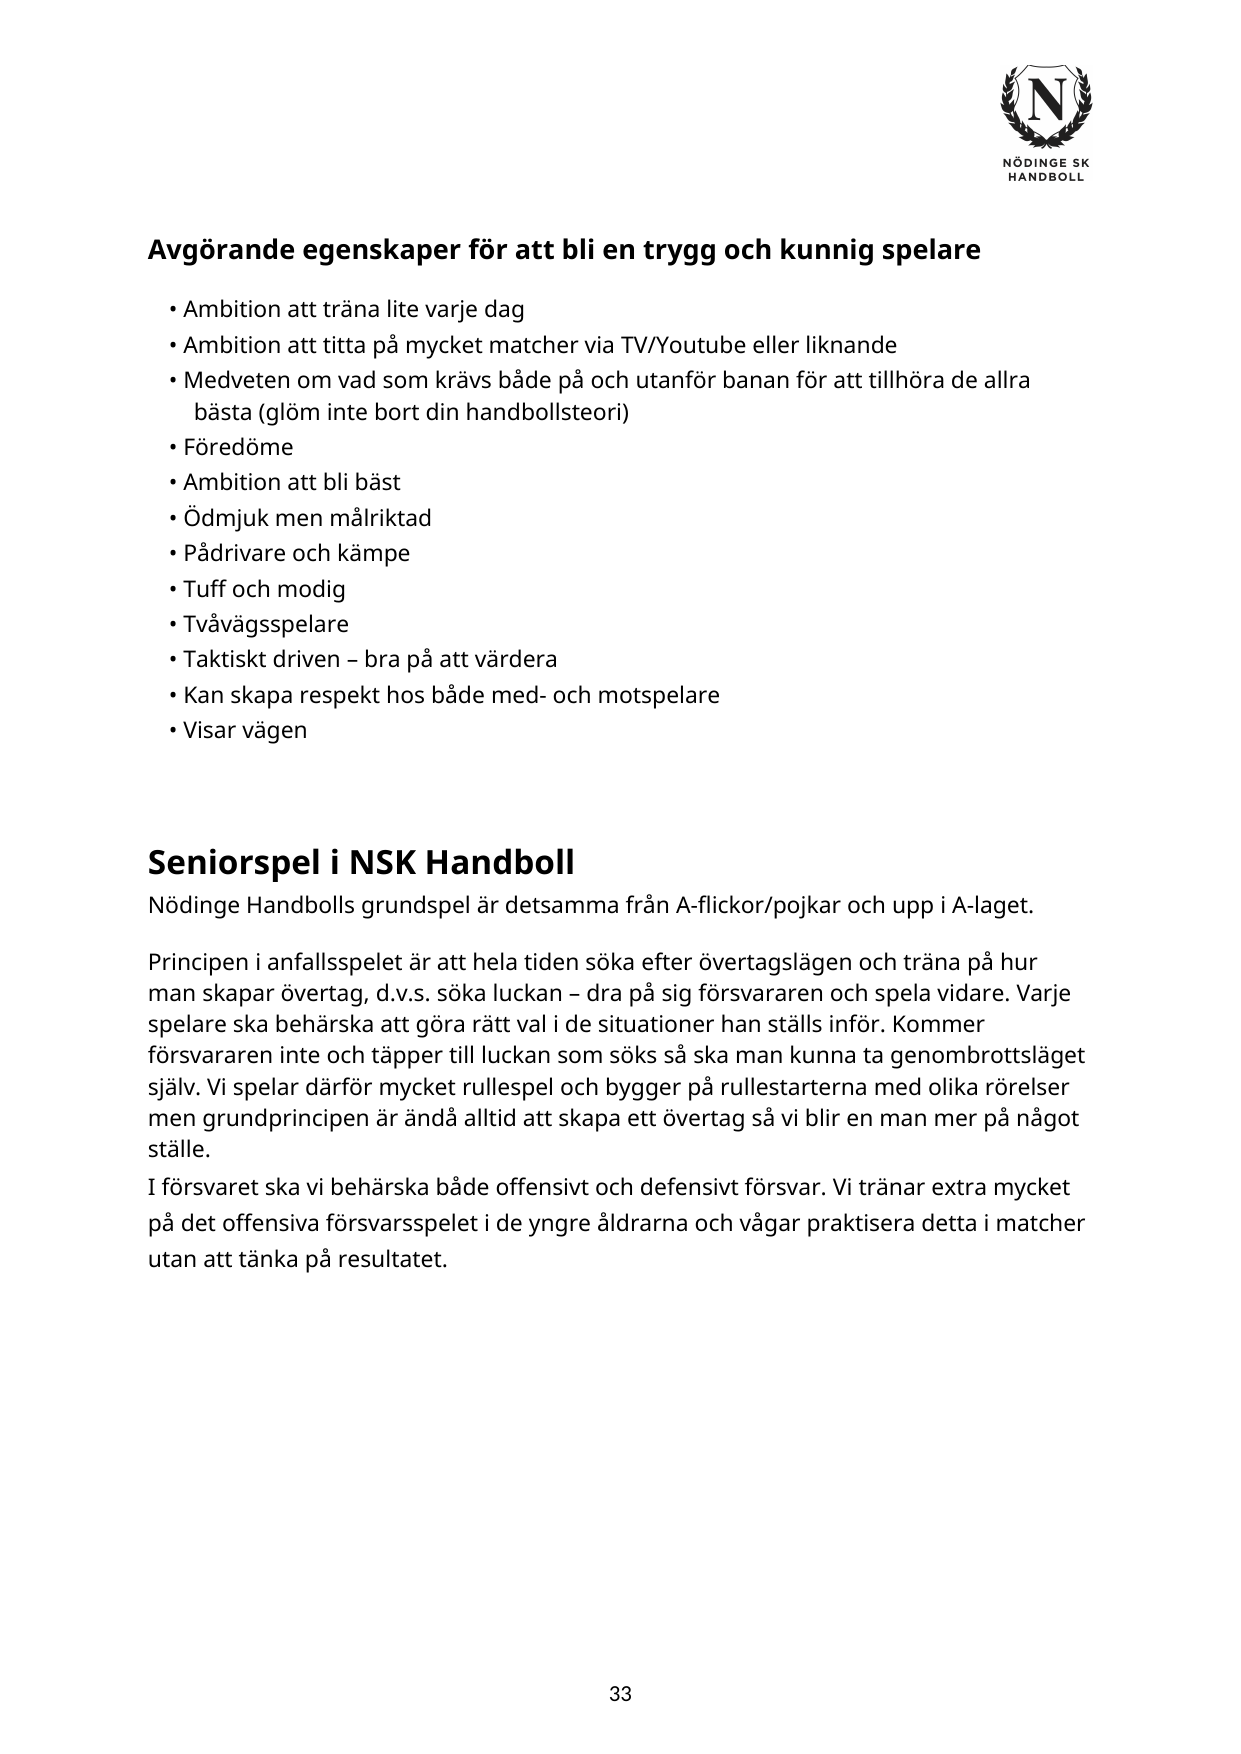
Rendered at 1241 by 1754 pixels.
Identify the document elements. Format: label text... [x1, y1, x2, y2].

text Principen i anfallsspelet är att hela tiden söka efter övertagslägen och träna på hur man skapar övertag, d.v.s. söka luckan – dra på sig försvararen och spela vidare. Varje spelare ska behärska att göra rätt val i de situationer han ställs inför. Kommer försvararen inte och täpper till luckan som söks så ska man kunna ta genombrottsläget själv. Vi spelar därför mycket rullespel och bygger på rullestarterna med olika rörelser men grundprincipen är ändå alltid att skapa ett övertag så vi blir en man mer på något ställe. [148, 946, 1092, 1164]
text • Ambition att bli bäst [168, 466, 1092, 497]
subtitle Avgörande egenskaper för att bli en trygg och kunnig spelare [148, 230, 1092, 267]
text • Ödmjuk men målriktad [168, 502, 1092, 533]
text • Tuff och modig [168, 572, 1092, 604]
text • Taktiskt driven – bra på att värdera [168, 643, 1092, 674]
text I försvaret ska vi behärska både offensivt och defensivt försvar. Vi tränar extra mycket på det offensiva försvarsspelet i de yngre åldrarna och vågar praktisera detta i matcher utan att tänka på resultatet. [148, 1171, 1092, 1274]
text • Medveten om vad som krävs både på och utanför banan för att tillhöra de allra bästa (glöm inte bort din handbollsteori) [168, 364, 1092, 427]
text • Pådrivare och kämpe [168, 537, 1092, 568]
subtitle Seniorspel i NSK Handboll Nödinge Handbolls grundspel är detsamma från A-flickor/pojkar och upp i A-laget. [148, 839, 1092, 920]
text • Föredöme [168, 431, 1092, 462]
text • Kan skapa respekt hos både med- och motspelare [168, 679, 1092, 710]
text • Visar vägen [168, 714, 1092, 745]
text • Ambition att titta på mycket matcher via TV/Youtube eller liknande [168, 329, 1092, 360]
picture [1000, 65, 1093, 181]
text • Ambition att träna lite varje dag [168, 293, 1092, 324]
text • Tvåvägsspelare [168, 608, 1092, 639]
